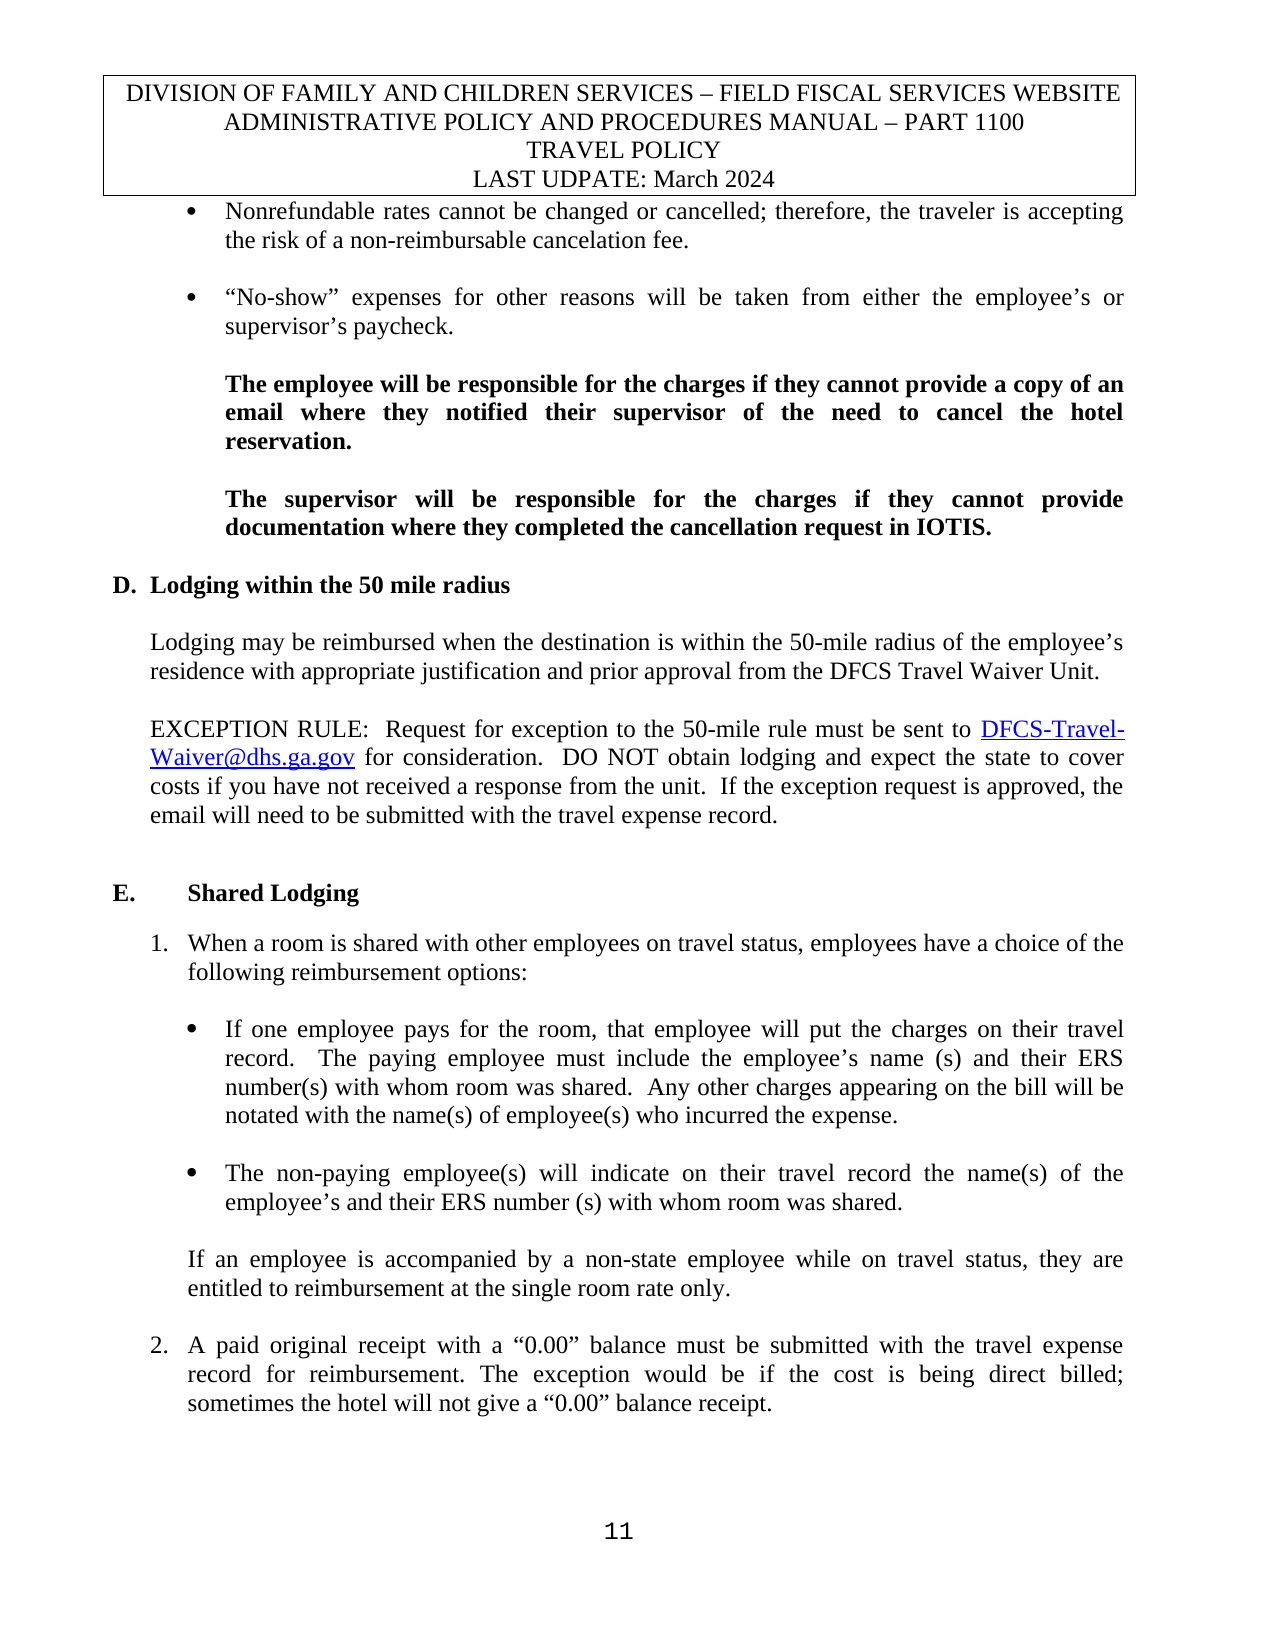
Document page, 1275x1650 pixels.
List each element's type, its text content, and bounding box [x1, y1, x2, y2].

list The non-paying employee(s) will indicate on their travel record the name(s) of the employee’s and their ERS number (s) with whom room was shared. [187, 1158, 1125, 1215]
list If one employee pays for the room, that employee will put the charges on their travel record. The paying employee must include the employee’s name (s) and their ERS number(s) with whom room was shared. Any other charges appearing on the bill will be notated with the name(s) of employee(s) who incurred the expense. [187, 1014, 1125, 1129]
text If an employee is accompanied by a non-state employee while on travel status, they are entitled to reimbursement at the single room rate only. [187, 1244, 1125, 1302]
list Nonrefundable rates cannot be changed or cancelled; therefore, the traveler is accepting the risk of a non-reimbursable cancelation fee. [187, 196, 1125, 254]
text Lodging may be reimbursed when the destination is within the 50-mile radius of the employee’s residence with appropriate justification and prior approval from the DFCS Travel Waiver Unit. [150, 627, 1125, 685]
text The employee will be responsible for the charges if they cannot provide a copy of an email where they notified their supervisor of the need to cancel the hotel reservation. [225, 369, 1125, 455]
text The supervisor will be responsible for the charges if they cannot provide documentation where they completed the cancellation request in IOTIS. [225, 484, 1125, 541]
list A paid original receipt with a “0.00” balance must be submitted with the travel expense record for reimbursement. The exception would be if the cost is being direct billed; sometimes the hotel will not give a “0.00” balance receipt. [150, 1330, 1125, 1417]
list EXCEPTION RULE: Request for exception to the 50-mile rule must be sent to DFCS-Travel-Waiver@dhs.ga.gov for consideration. DO NOT obtain lodging and expect the state to cover costs if you have not received a response from the unit. If the exception request is approved, the email will need to be submitted with the travel expense record. [150, 714, 1125, 829]
text E. Shared Lodging [112, 878, 1125, 907]
list When a room is shared with other employees on travel status, employees have a choice of the following reimbursement options: [150, 928, 1125, 985]
list “No-show” expenses for other reasons will be taken from either the employee’s or supervisor’s paycheck. [187, 282, 1125, 340]
list D. Lodging within the 50 mile radius [112, 570, 1125, 599]
